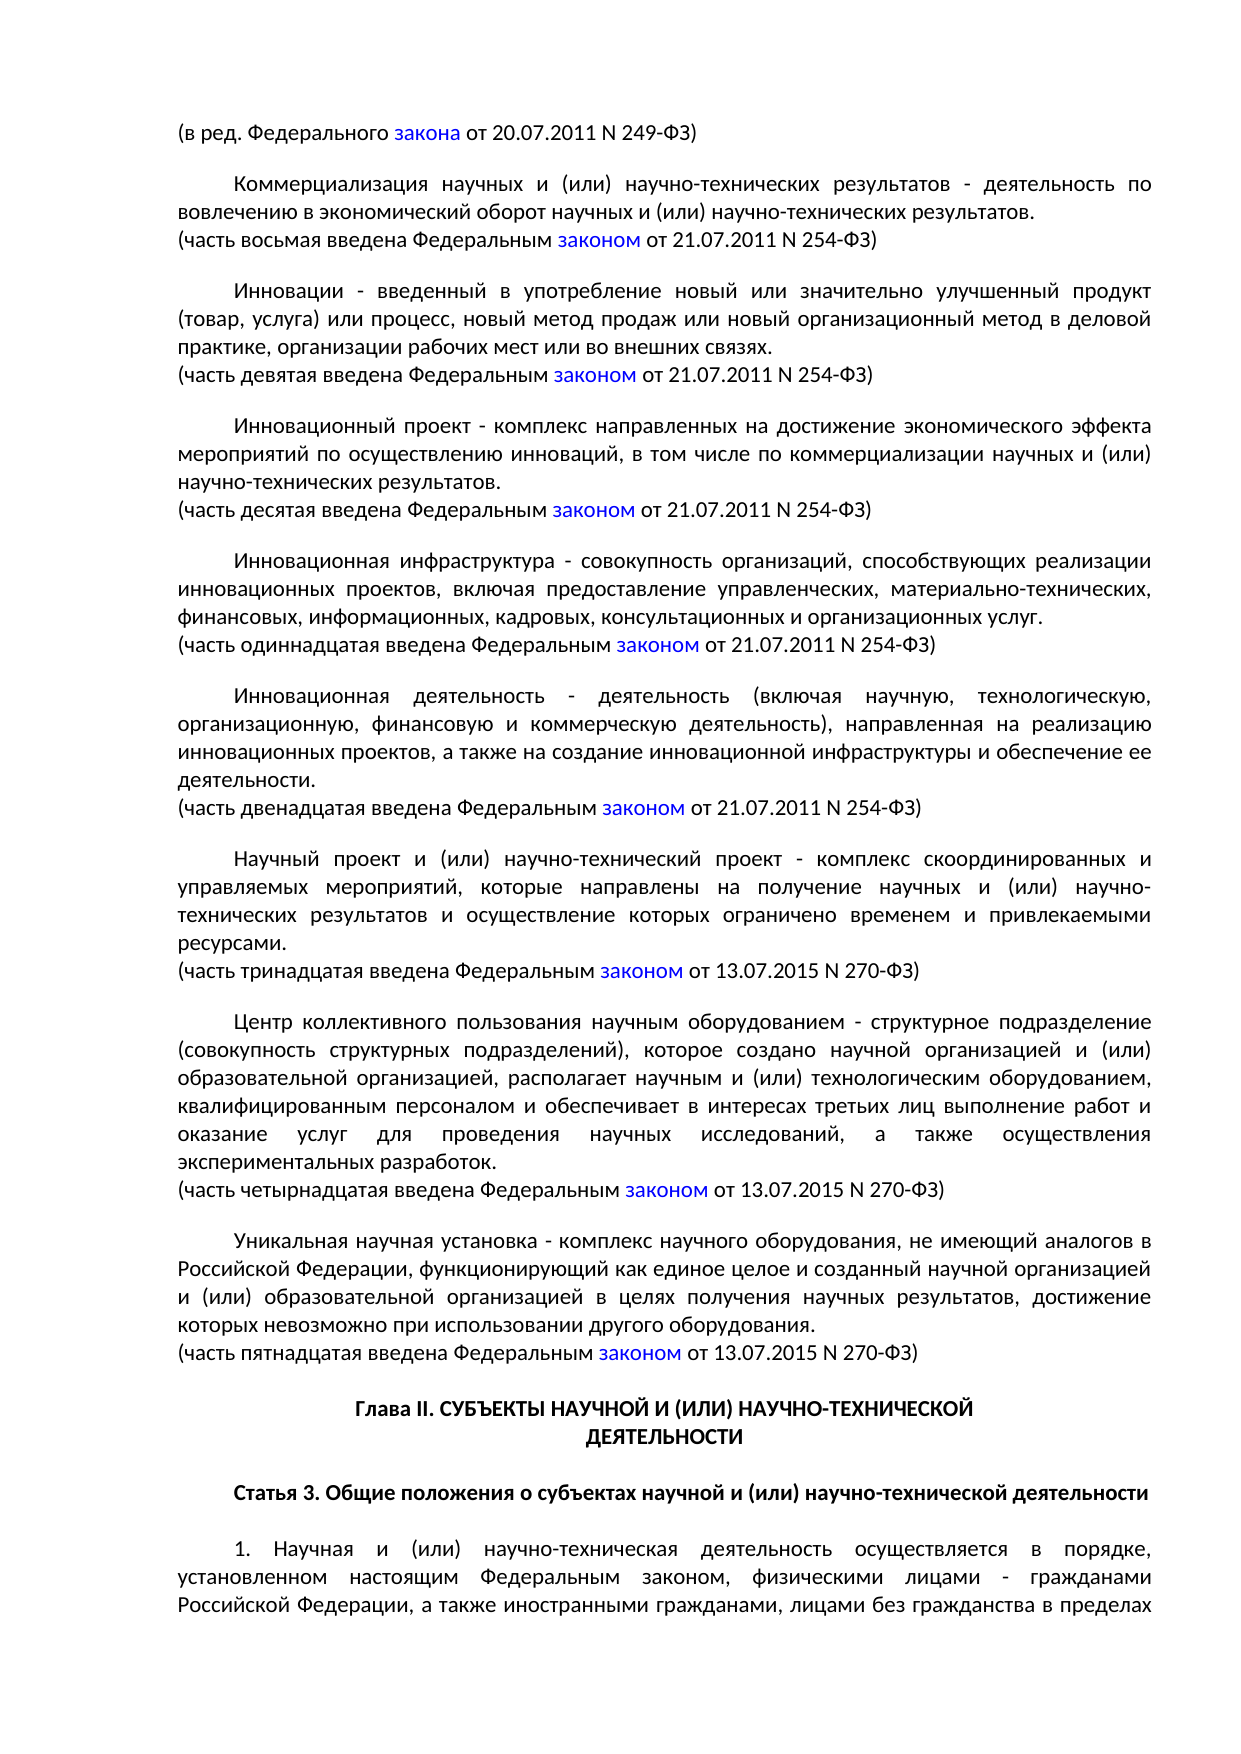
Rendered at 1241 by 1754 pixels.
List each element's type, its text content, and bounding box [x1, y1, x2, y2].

text Центр коллективного пользования научным оборудованием - структурное подразделение (совокупность структурных подразделений), которое создано научной организацией и (или) образовательной организацией, располагает научным и (или) технологическим оборудованием, квалифицированным персоналом и обеспечивает в интересах третьих лиц выполнение работ и оказание услуг для проведения научных исследований, а также осуществления экспериментальных разработок. [177, 1007, 1152, 1175]
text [177, 1534, 1152, 1618]
text Коммерциализация научных и (или) научно-технических результатов - деятельность по вовлечению в экономический оборот научных и (или) научно-технических результатов. [177, 169, 1152, 225]
title Статья 3. Общие положения о субъектах научной и (или) научно-технической деятельности [177, 1478, 1152, 1506]
text (часть четырнадцатая введена Федеральным законом от 13.07.2015 N 270-ФЗ) [177, 1175, 1152, 1203]
text (часть тринадцатая введена Федеральным законом от 13.07.2015 N 270-ФЗ) [177, 956, 1152, 984]
text (часть пятнадцатая введена Федеральным законом от 13.07.2015 N 270-ФЗ) [177, 1338, 1152, 1366]
text (часть десятая введена Федеральным законом от 21.07.2011 N 254-ФЗ) [177, 495, 1152, 523]
text (часть одиннадцатая введена Федеральным законом от 21.07.2011 N 254-ФЗ) [177, 630, 1152, 658]
title ДЕЯТЕЛЬНОСТИ [177, 1422, 1152, 1450]
text (в ред. Федерального закона от 20.07.2011 N 249-ФЗ) [177, 118, 1152, 146]
title Глава II. СУБЪЕКТЫ НАУЧНОЙ И (ИЛИ) НАУЧНО-ТЕХНИЧЕСКОЙ [177, 1394, 1152, 1422]
text Научный проект и (или) научно-технический проект - комплекс скоординированных и управляемых мероприятий, которые направлены на получение научных и (или) научно-технических результатов и осуществление которых ограничено временем и привлекаемыми ресурсами. [177, 844, 1152, 956]
text Инновационная деятельность - деятельность (включая научную, технологическую, организационную, финансовую и коммерческую деятельность), направленная на реализацию инновационных проектов, а также на создание инновационной инфраструктуры и обеспечение ее деятельности. [177, 681, 1152, 793]
text Уникальная научная установка - комплекс научного оборудования, не имеющий аналогов в Российской Федерации, функционирующий как единое целое и созданный научной организацией и (или) образовательной организацией в целях получения научных результатов, достижение которых невозможно при использовании другого оборудования. [177, 1226, 1152, 1338]
text (часть девятая введена Федеральным законом от 21.07.2011 N 254-ФЗ) [177, 360, 1152, 388]
text (часть восьмая введена Федеральным законом от 21.07.2011 N 254-ФЗ) [177, 225, 1152, 253]
text (часть двенадцатая введена Федеральным законом от 21.07.2011 N 254-ФЗ) [177, 793, 1152, 821]
text Инновации - введенный в употребление новый или значительно улучшенный продукт (товар, услуга) или процесс, новый метод продаж или новый организационный метод в деловой практике, организации рабочих мест или во внешних связях. [177, 276, 1152, 360]
text Инновационный проект - комплекс направленных на достижение экономического эффекта мероприятий по осуществлению инноваций, в том числе по коммерциализации научных и (или) научно-технических результатов. [177, 411, 1152, 495]
text Инновационная инфраструктура - совокупность организаций, способствующих реализации инновационных проектов, включая предоставление управленческих, материально-технических, финансовых, информационных, кадровых, консультационных и организационных услуг. [177, 546, 1152, 630]
